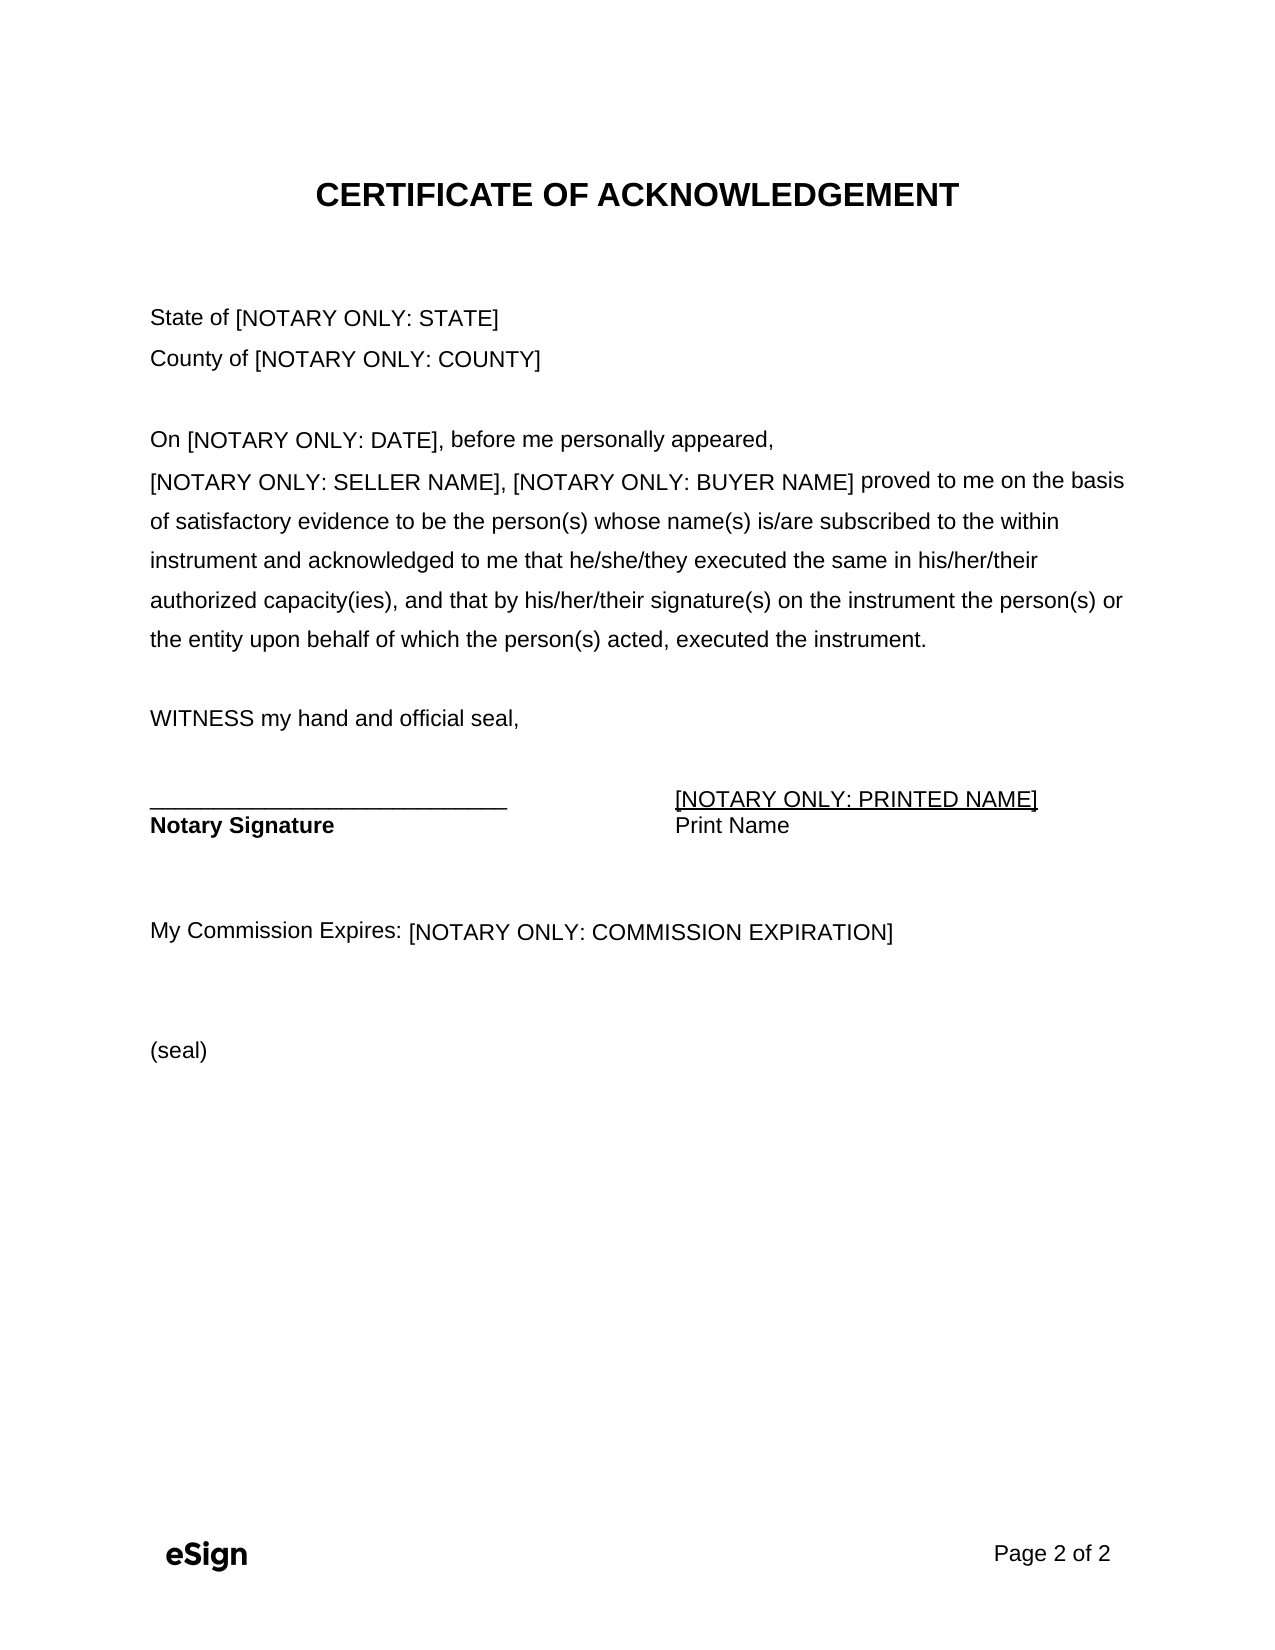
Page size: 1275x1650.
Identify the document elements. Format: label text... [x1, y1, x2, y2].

text My Commission Expires: [NOTARY ONLY: COMMISSION EXPIRATION] [150, 917, 1125, 945]
text Notary Signature Print Name [150, 812, 1125, 838]
text County of [NOTARY ONLY: COUNTY] [150, 345, 1125, 373]
text CERTIFICATE OF ACKNOWLEDGEMENT [150, 175, 1125, 213]
text State of [NOTARY ONLY: STATE] [150, 304, 1125, 331]
text ____________________________ [NOTARY ONLY: PRINTED NAME] [150, 784, 1125, 812]
picture [150, 1526, 266, 1583]
text WITNESS my hand and official seal, [150, 705, 1125, 732]
text (seal) [150, 1037, 1125, 1064]
text On [NOTARY ONLY: DATE], before me personally appeared, [150, 426, 1125, 453]
text [NOTARY ONLY: SELLER NAME], [NOTARY ONLY: BUYER NAME] proved to me on the basis of satisfactory evidence to be the person(s) whose name(s) is/are subscribed to the within instrument and acknowledged to me that he/she/they executed the same in his/her/their authorized capacity(ies), and that by his/her/their signature(s) on the instrument the person(s) or the entity upon behalf of which the person(s) acted, executed the instrument. [150, 467, 1125, 653]
